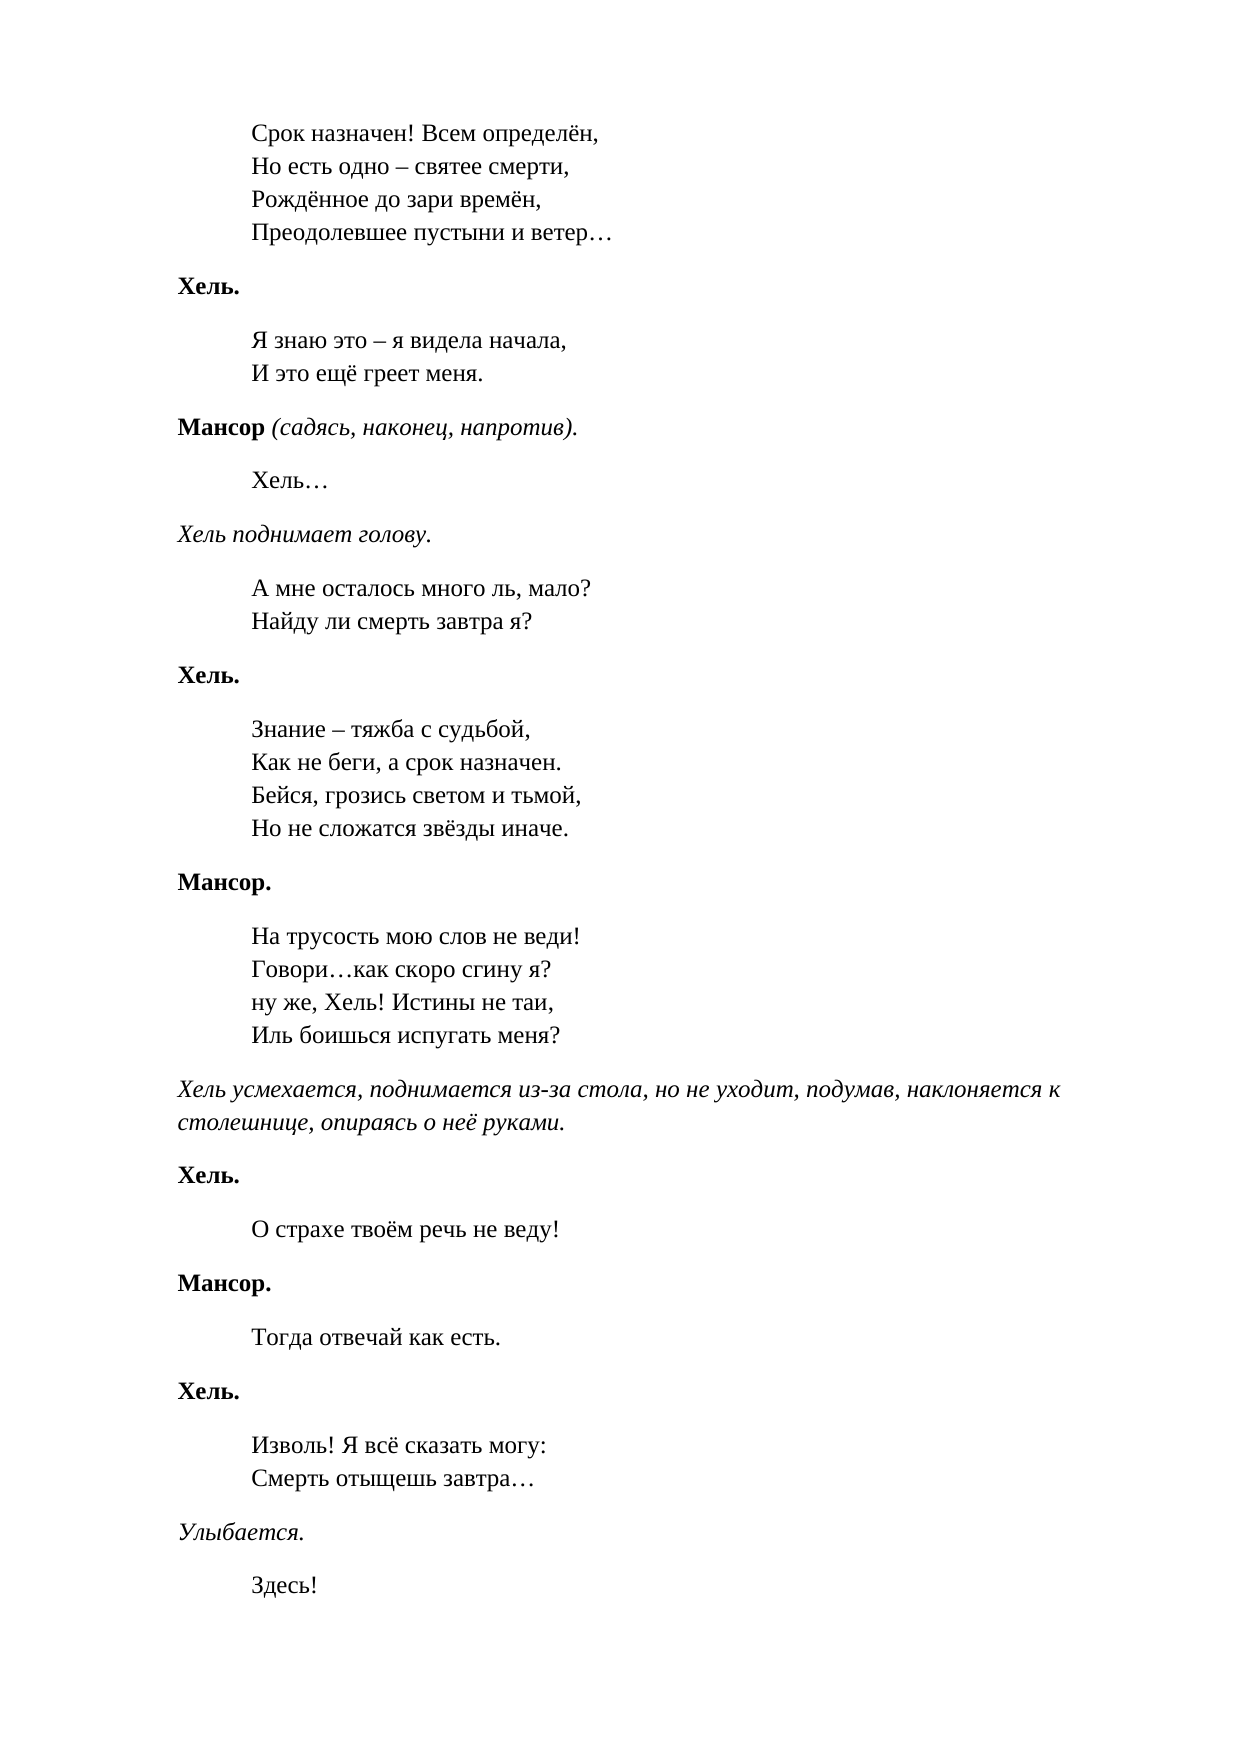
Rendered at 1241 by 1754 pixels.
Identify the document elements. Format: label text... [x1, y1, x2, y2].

text Здесь! [177, 1571, 1152, 1599]
text На трусость мою слов не веди! Говори…как скоро сгину я? ну же, Хель! Истины не таи, Иль боишься испугать меня? [177, 921, 1152, 1049]
text Хель. [177, 1161, 1152, 1189]
text О страхе твоём речь не веду! [177, 1214, 1152, 1243]
text А мне осталось много ль, мало? Найду ли смерть завтра я? [177, 573, 1152, 635]
text Мансор. [177, 867, 1152, 896]
text Хель. [177, 271, 1152, 300]
text Знание – тяжба с судьбой, Как не беги, а срок назначен. Бейся, грозись светом и тьмой, Но не сложатся звёзды иначе. [177, 714, 1152, 842]
text Мансор. [177, 1268, 1152, 1297]
text Срок назначен! Всем определён, Но есть одно – святее смерти, Рождённое до зари времён, Преодолевшее пустыни и ветер… [177, 118, 1152, 246]
text Хель поднимает голову. [177, 519, 1152, 548]
text Тогда отвечай как есть. [177, 1322, 1152, 1351]
text Улыбается. [177, 1517, 1152, 1546]
text Мансор (садясь, наконец, напротив). [177, 412, 1152, 441]
text Хель. [177, 1376, 1152, 1405]
text Я знаю это – я видела начала, И это ещё греет меня. [177, 325, 1152, 387]
text Хель… [177, 466, 1152, 494]
text Хель. [177, 660, 1152, 689]
text Изволь! Я всё сказать могу: Смерть отыщешь завтра… [177, 1430, 1152, 1492]
text Хель усмехается, поднимается из-за стола, но не уходит, подумав, наклоняется к столешнице, опираясь о неё руками. [177, 1074, 1152, 1136]
